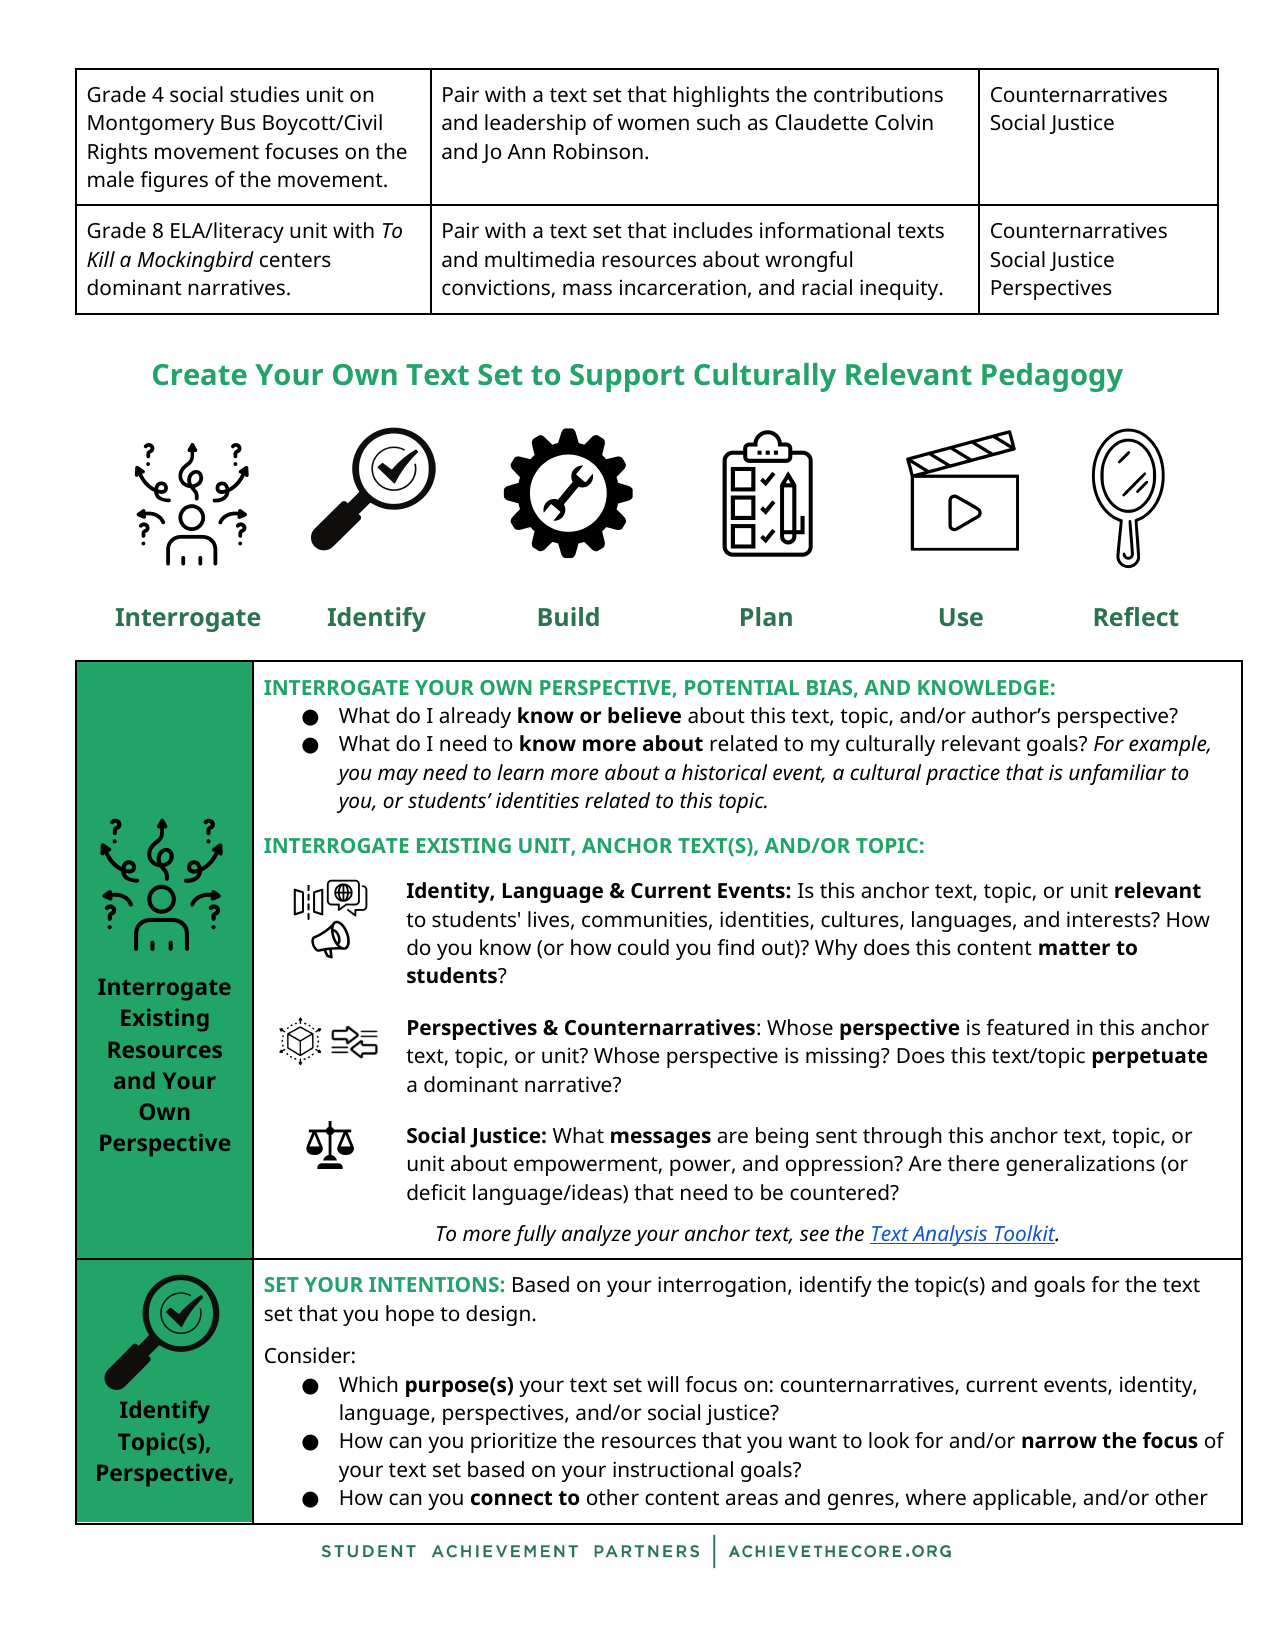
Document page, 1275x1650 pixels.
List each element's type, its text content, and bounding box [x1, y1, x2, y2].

table_cell Plan [674, 589, 859, 644]
table_header [1063, 413, 1209, 587]
picture [306, 1121, 354, 1169]
picture [100, 1270, 229, 1395]
picture [113, 423, 263, 572]
table_cell Reflect [1063, 589, 1209, 644]
table_header [466, 413, 671, 587]
table_header [89, 413, 287, 587]
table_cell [254, 1260, 1241, 1522]
table_header [289, 413, 464, 587]
picture [500, 423, 637, 560]
picture [306, 423, 447, 556]
table_cell Counternarratives Social Justice [980, 70, 1217, 204]
picture [1078, 423, 1193, 577]
text Create Your Own Text Set to Support Culturally Relevant Pedagogy [75, 354, 1200, 394]
table_header Interrogate Existing Resources and Your Own Perspective [77, 662, 252, 1258]
picture [712, 423, 820, 565]
table_cell Build [466, 589, 671, 644]
picture [91, 797, 238, 972]
picture [307, 1530, 968, 1572]
picture [291, 876, 369, 960]
table_cell Identify [289, 589, 464, 644]
table_cell Counternarratives Social Justice Perspectives [980, 206, 1217, 312]
picture [275, 1012, 385, 1070]
table_cell Use [861, 589, 1060, 644]
table_header [861, 413, 1060, 587]
picture [891, 423, 1030, 554]
table_cell Pair with a text set that highlights the contributions and leadership of women such as Claudette Colvin and Jo Ann Robinson. [432, 70, 978, 204]
table_header [674, 413, 859, 587]
table_cell Grade 8 ELA/literacy unit with To Kill a Mockingbird centers dominant narratives. [77, 206, 430, 312]
table_header INTERROGATE YOUR OWN PERSPECTIVE, POTENTIAL BIAS, AND KNOWLEDGE: What do I already know or believe about this text, topic, and/or author’s perspective? What do I need to know more about related to my culturally relevant goals? For example, you may need to learn more about a historical event, a cultural practice that is unfamiliar to you, or students’ identities related to this topic. INTERROGATE EXISTING UNIT, ANCHOR TEXT(S), AND/OR TOPIC: To more fully analyze your anchor text, see the Text Analysis Toolkit. [254, 662, 1241, 1258]
table_cell Grade 4 social studies unit on Montgomery Bus Boycott/Civil Rights movement focuses on the male figures of the movement. [77, 70, 430, 204]
table_cell Interrogate [89, 589, 287, 644]
table_cell Pair with a text set that includes informational texts and multimedia resources about wrongful convictions, mass incarceration, and racial inequity. [432, 206, 978, 312]
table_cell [77, 1260, 252, 1522]
